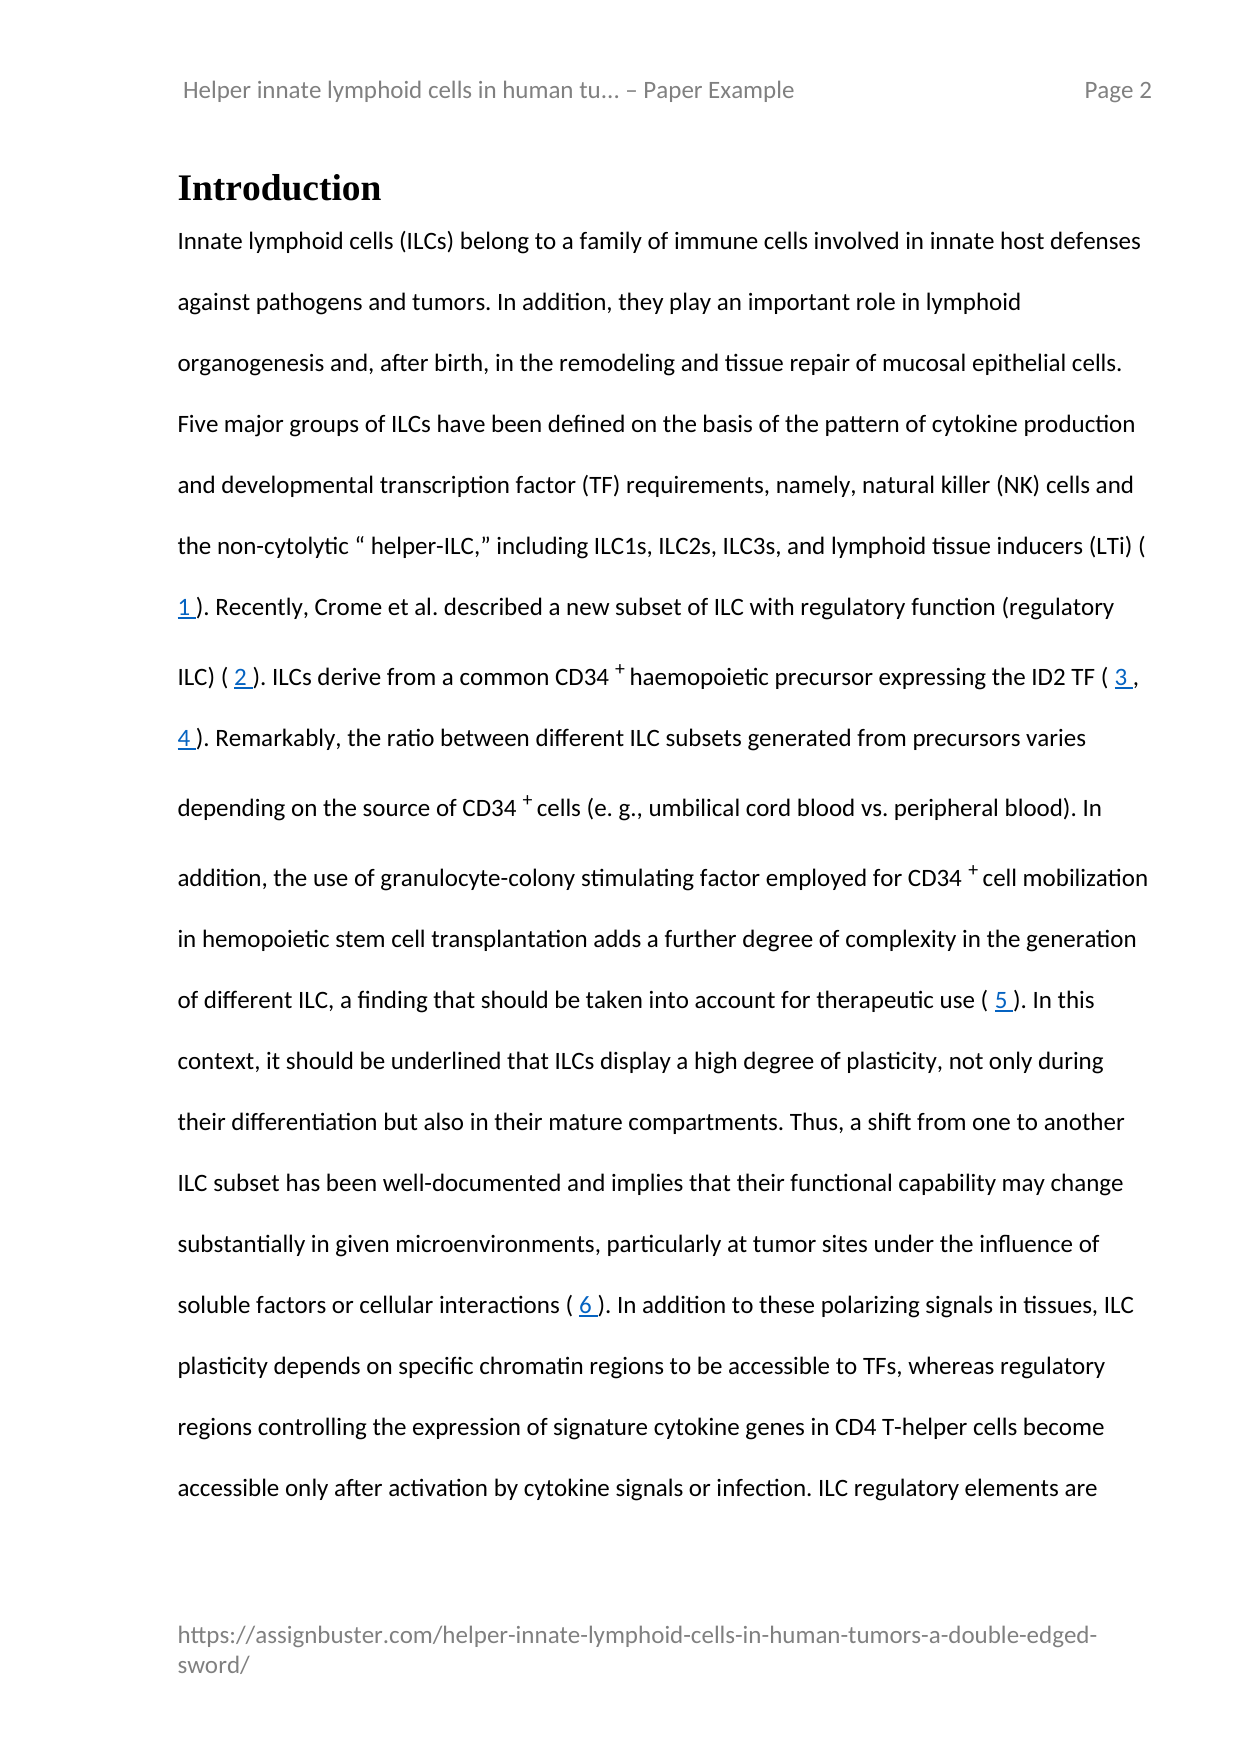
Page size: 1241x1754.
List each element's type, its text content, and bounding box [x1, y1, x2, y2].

subtitle Introduction [177, 166, 1152, 209]
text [177, 225, 1152, 1503]
